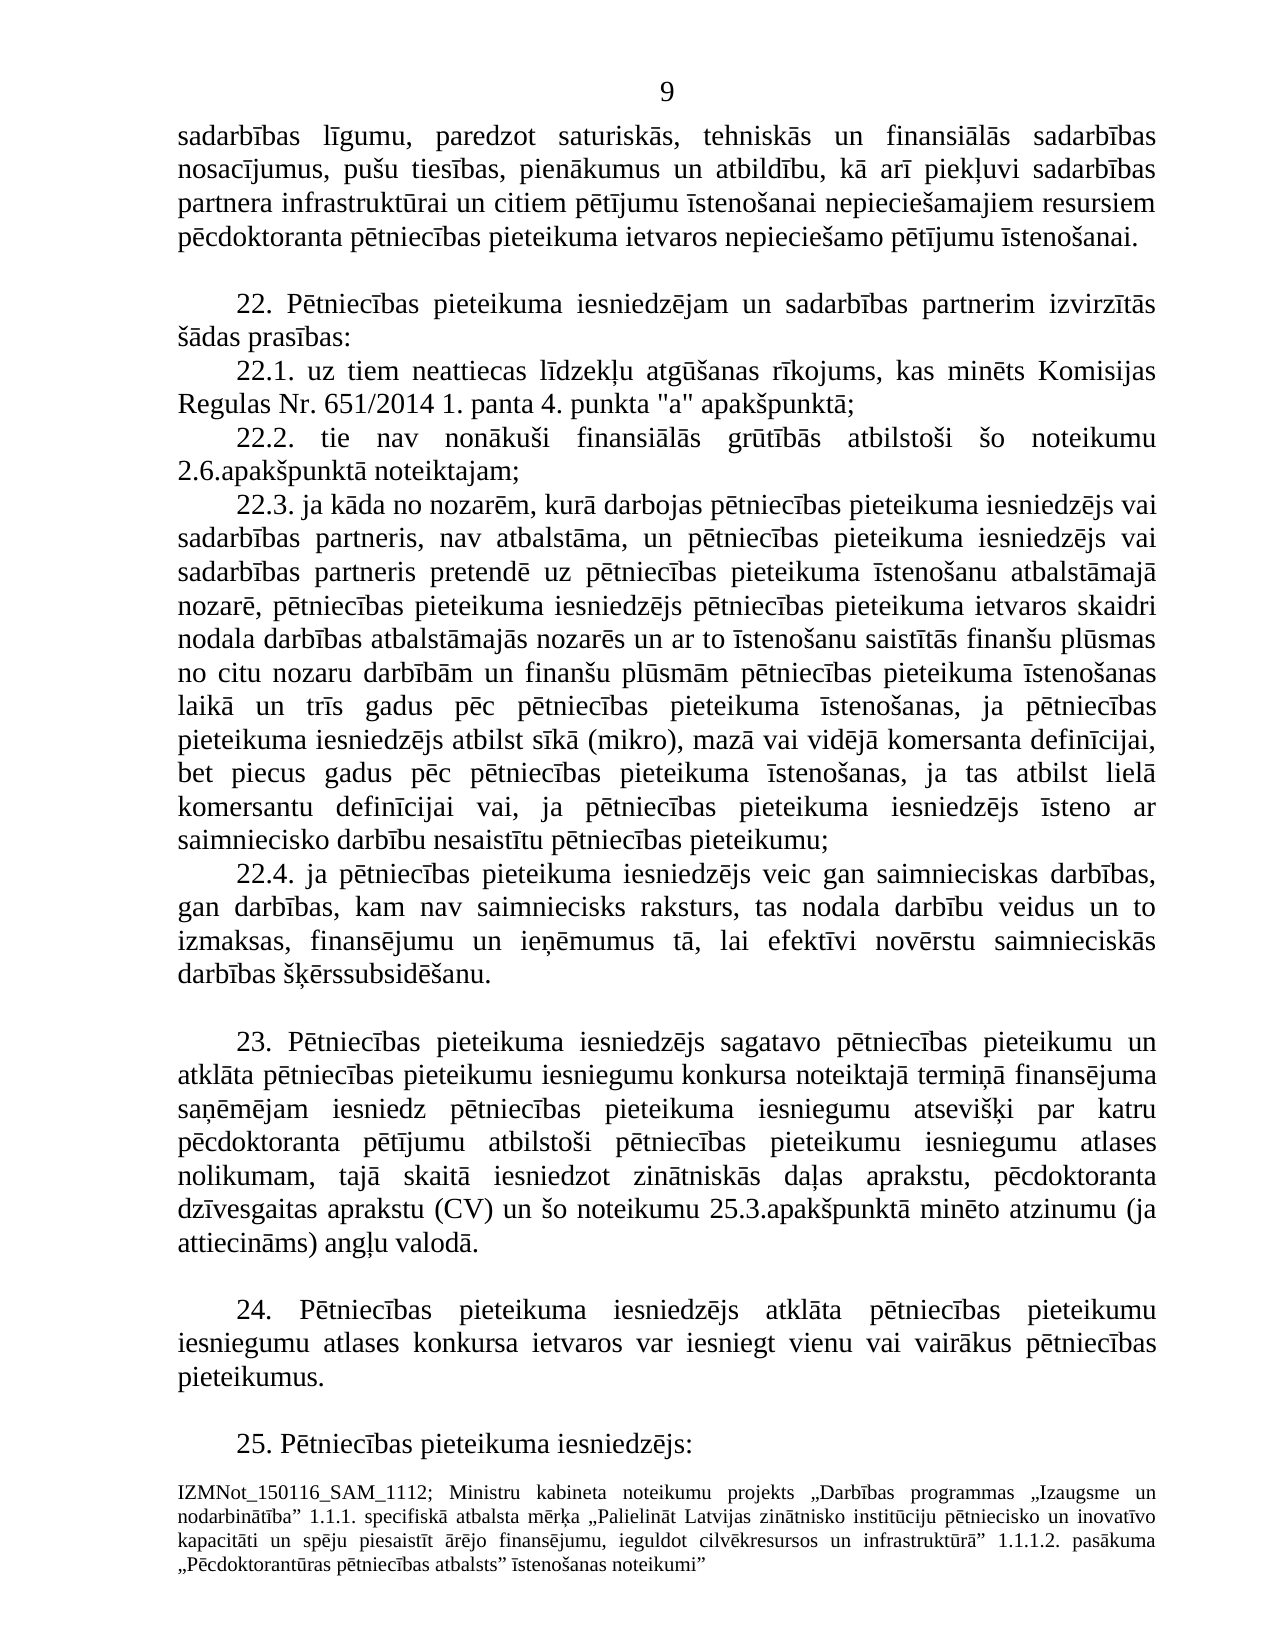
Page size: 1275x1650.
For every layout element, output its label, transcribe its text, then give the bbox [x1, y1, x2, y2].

text 22. Pētniecības pieteikuma iesniedzējam un sadarbības partnerim izvirzītās šādas prasības: [177, 286, 1157, 353]
text 22.2. tie nav nonākuši finansiālās grūtībās atbilstoši šo noteikumu 2.6.apakšpunktā noteiktajam; [177, 420, 1157, 487]
text 22.3. ja kāda no nozarēm, kurā darbojas pētniecības pieteikuma iesniedzējs vai sadarbības partneris, nav atbalstāma, un pētniecības pieteikuma iesniedzējs vai sadarbības partneris pretendē uz pētniecības pieteikuma īstenošanu atbalstāmajā nozarē, pētniecības pieteikuma iesniedzējs pētniecības pieteikuma ietvaros skaidri nodala darbības atbalstāmajās nozarēs un ar to īstenošanu saistītās finanšu plūsmas no citu nozaru darbībām un finanšu plūsmām pētniecības pieteikuma īstenošanas laikā un trīs gadus pēc pētniecības pieteikuma īstenošanas, ja pētniecības pieteikuma iesniedzējs atbilst sīkā (mikro), mazā vai vidējā komersanta definīcijai, bet piecus gadus pēc pētniecības pieteikuma īstenošanas, ja tas atbilst lielā komersantu definīcijai vai, ja pētniecības pieteikuma iesniedzējs īsteno ar saimniecisko darbību nesaistītu pētniecības pieteikumu; [177, 487, 1157, 856]
text 22.1. uz tiem neattiecas līdzekļu atgūšanas rīkojums, kas minēts Komisijas Regulas Nr. 651/2014 1. panta 4. punkta "a" apakšpunktā; [177, 353, 1157, 420]
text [177, 118, 1157, 252]
text 23. Pētniecības pieteikuma iesniedzējs sagatavo pētniecības pieteikumu un atklāta pētniecības pieteikumu iesniegumu konkursa noteiktajā termiņā finansējuma saņēmējam iesniedz pētniecības pieteikuma iesniegumu atsevišķi par katru pēcdoktoranta pētījumu atbilstoši pētniecības pieteikumu iesniegumu atlases nolikumam, tajā skaitā iesniedzot zinātniskās daļas aprakstu, pēcdoktoranta dzīvesgaitas aprakstu (CV) un šo noteikumu 25.3.apakšpunktā minēto atzinumu (ja attiecināms) angļu valodā. [177, 1024, 1157, 1258]
text 25. Pētniecības pieteikuma iesniedzējs: [177, 1426, 1157, 1460]
text 22.4. ja pētniecības pieteikuma iesniedzējs veic gan saimnieciskas darbības, gan darbības, kam nav saimniecisks raksturs, tas nodala darbību veidus un to izmaksas, finansējumu un ieņēmumus tā, lai efektīvi novērstu saimnieciskās darbības šķērssubsidēšanu. [177, 856, 1157, 990]
text 24. Pētniecības pieteikuma iesniedzējs atklāta pētniecības pieteikumu iesniegumu atlases konkursa ietvaros var iesniegt vienu vai vairākus pētniecības pieteikumus. [177, 1292, 1157, 1393]
